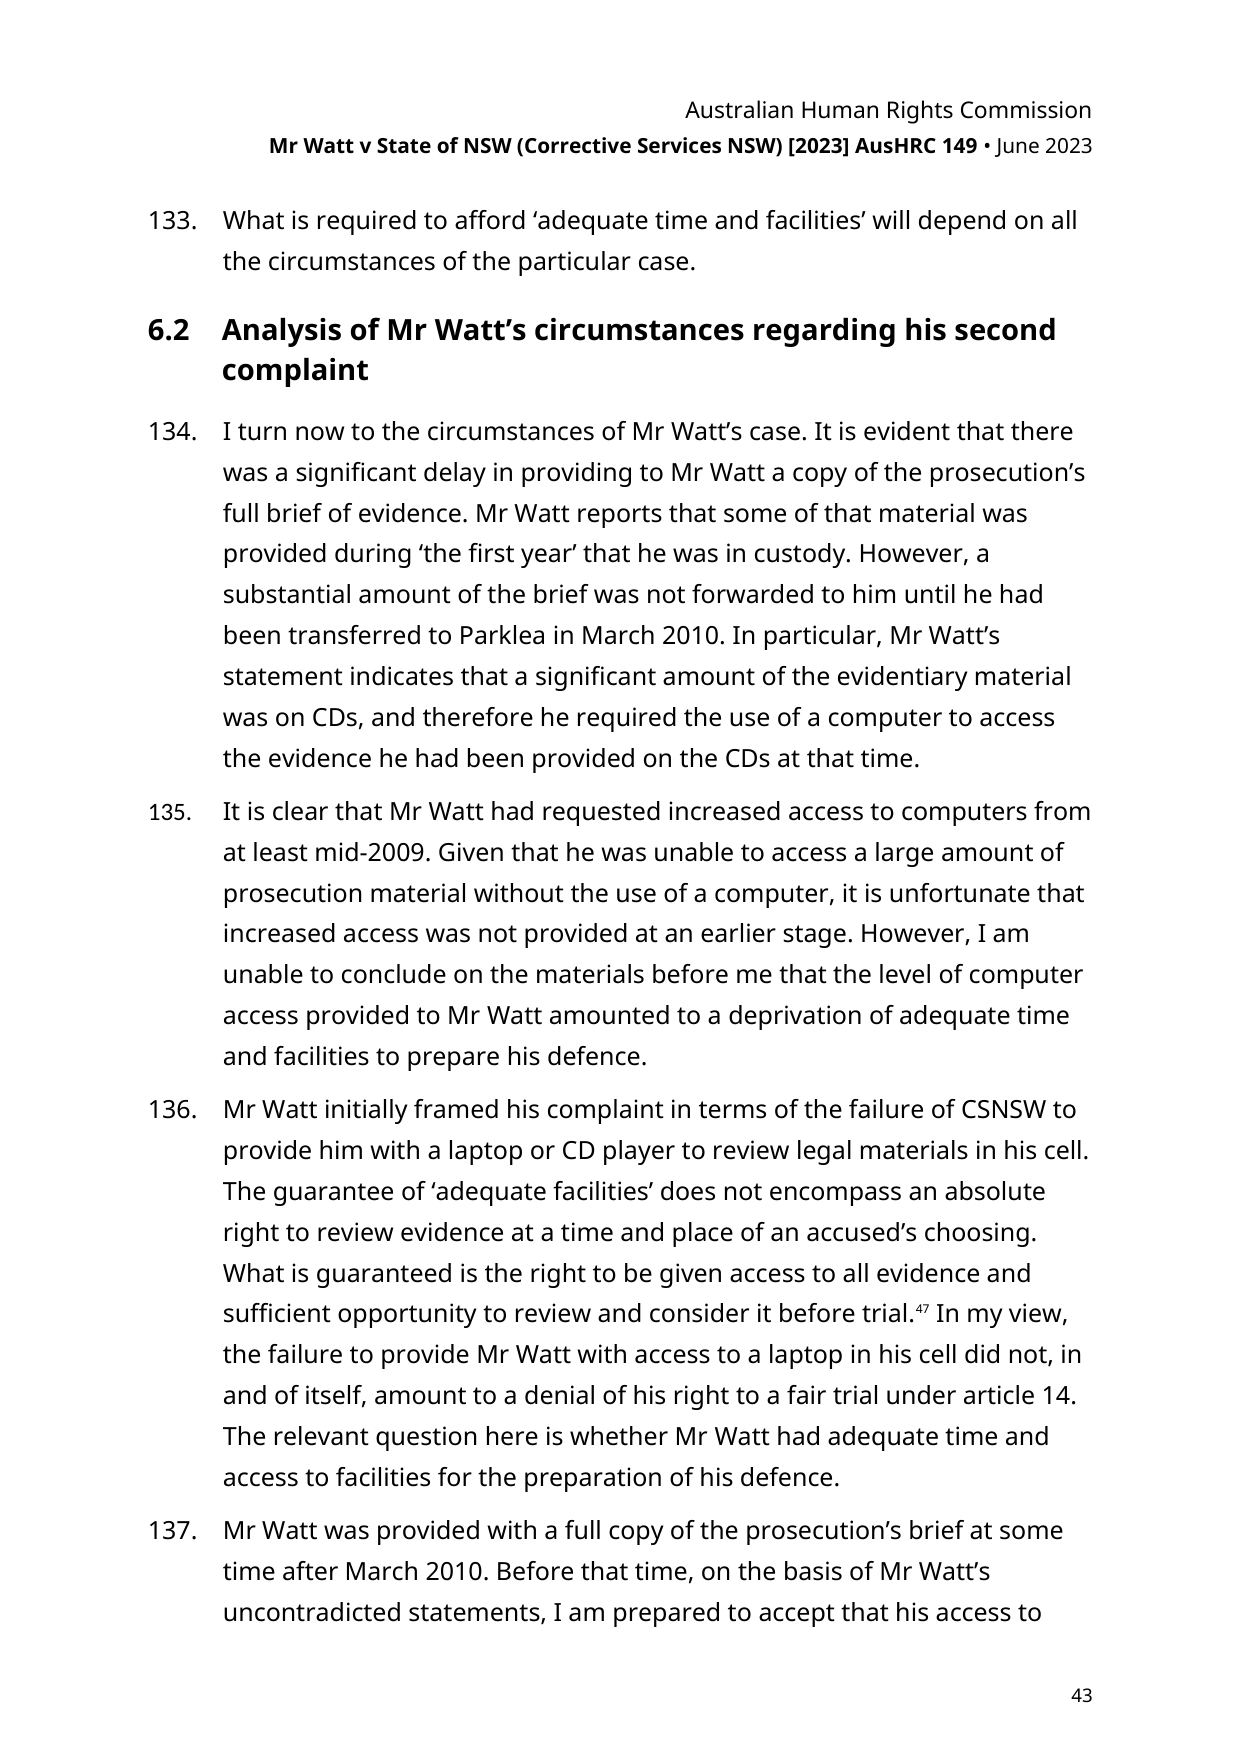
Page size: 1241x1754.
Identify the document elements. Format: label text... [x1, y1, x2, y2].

list What is required to afford ‘adequate time and facilities’ will depend on all the circumstances of the particular case. [148, 202, 1092, 277]
subtitle Analysis of Mr Watt’s circumstances regarding his second complaint [148, 309, 1092, 388]
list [148, 1513, 1092, 1628]
list It is clear that Mr Watt had requested increased access to computers from at least mid-2009. Given that he was unable to access a large amount of prosecution material without the use of a computer, it is unfortunate that increased access was not provided at an earlier stage. However, I am unable to conclude on the materials before me that the level of computer access provided to Mr Watt amounted to a deprivation of adequate time and facilities to prepare his defence. [148, 793, 1092, 1073]
list Mr Watt initially framed his complaint in terms of the failure of CSNSW to provide him with a laptop or CD player to review legal materials in his cell. The guarantee of ‘adequate facilities’ does not encompass an absolute right to review evidence at a time and place of an accused’s choosing. What is guaranteed is the right to be given access to all evidence and sufficient opportunity to review and consider it before trial. In my view, the failure to provide Mr Watt with access to a laptop in his cell did not, in and of itself, amount to a denial of his right to a fair trial under article 14. The relevant question here is whether Mr Watt had adequate time and access to facilities for the preparation of his defence. [148, 1092, 1092, 1493]
list I turn now to the circumstances of Mr Watt’s case. It is evident that there was a significant delay in providing to Mr Watt a copy of the prosecution’s full brief of evidence. Mr Watt reports that some of that material was provided during ‘the first year’ that he was in custody. However, a substantial amount of the brief was not forwarded to him until he had been transferred to Parklea in March 2010. In particular, Mr Watt’s statement indicates that a significant amount of the evidentiary material was on CDs, and therefore he required the use of a computer to access the evidence he had been provided on the CDs at that time. [148, 413, 1092, 774]
